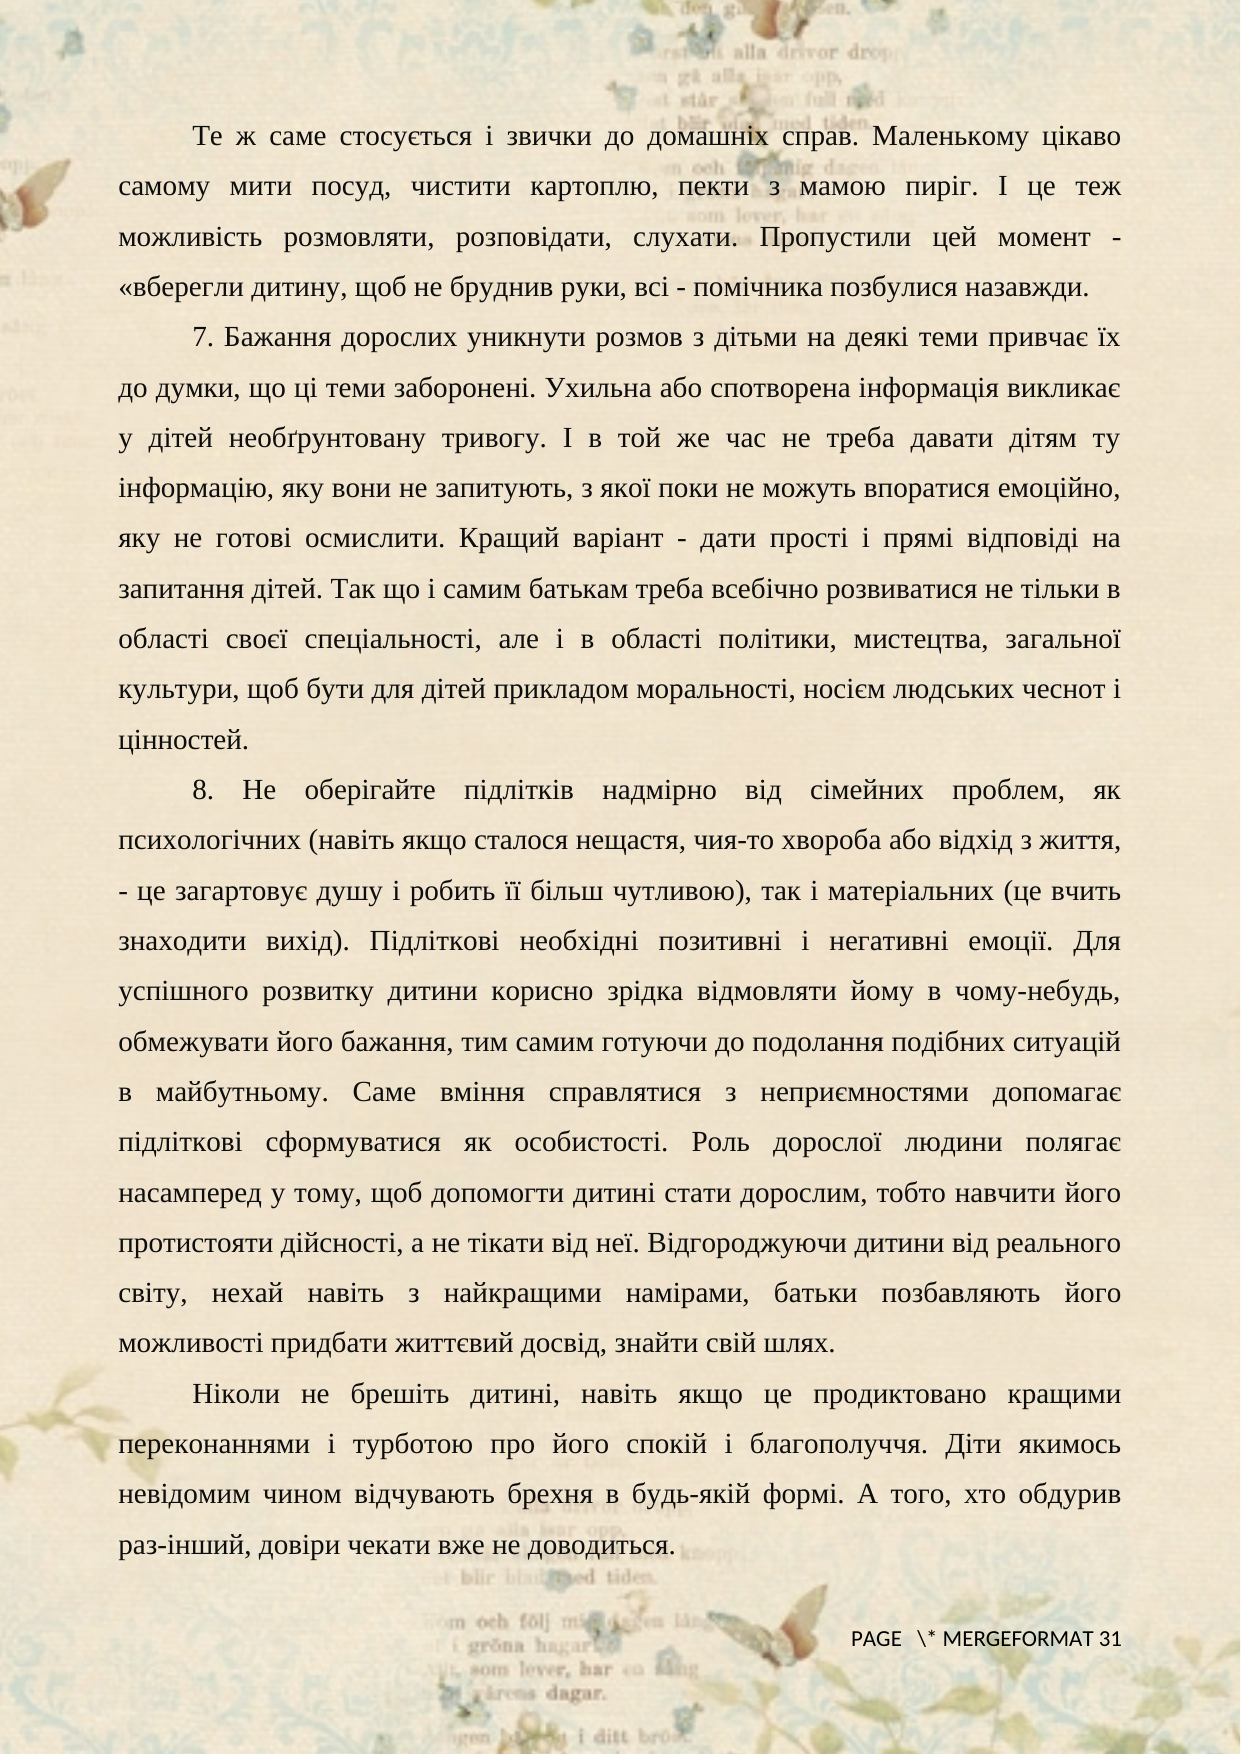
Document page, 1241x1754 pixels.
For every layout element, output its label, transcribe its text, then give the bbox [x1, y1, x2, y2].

text Те ж саме стосується і звички до домашніх справ. Маленькому цікаво самому мити посуд, чистити картоплю, пекти з мамою пиріг. І це теж можливість розмовляти, розповідати, слухати. Пропустили цей момент - «вберегли дитину, щоб не бруднив руки, всі - помічника позбулися назавжди. [118, 219, 1122, 403]
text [118, 1477, 1122, 1560]
picture [0, 0, 1241, 1754]
text 7. Бажання дорослих уникнути розмов з дітьми на деякі теми привчає їх до думки, що ці теми заборонені. Ухильна або спотворена інформація викликає у дітей необґрунтовану тривогу. І в той же час не треба давати дітям ту інформацію, яку вони не запитують, з якої поки не можуть впоратися емоційно, яку не готові осмислити. Кращий варіант - дати прості і прямі відповіді на запитання дітей. Так що і самим батькам треба всебічно розвиватися не тільки в області своєї спеціальності, але і в області політики, мистецтва, загальної культури, щоб бути для дітей прикладом моральності, носієм людських чеснот і цінностей. [118, 420, 1122, 856]
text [118, 118, 1122, 202]
text 8. Не оберігайте підлітків надмірно від сімейних проблем, як психологічних (навіть якщо сталося нещастя, чия-то хвороба або відхід з життя, - це загартовує душу і робить її більш чутливою), так і матеріальних (це вчить знаходити вихід). Підліткові необхідні позитивні і негативні емоції. Для успішного розвитку дитини корисно зрідка відмовляти йому в чому-небудь, обмежувати його бажання, тим самим готуючи до подолання подібних ситуацій в майбутньому. Саме вміння справлятися з неприємностями допомагає підліткові сформуватися як особистості. Роль дорослої людини полягає насамперед у тому, щоб допомогти дитині стати дорослим, тобто навчити його протистояти дійсності, а не тікати від неї. Відгороджуючи дитини від реального світу, нехай навіть з найкращими намірами, батьки позбавляють його можливості придбати життєвий досвід, знайти свій шлях. [118, 873, 1122, 1460]
